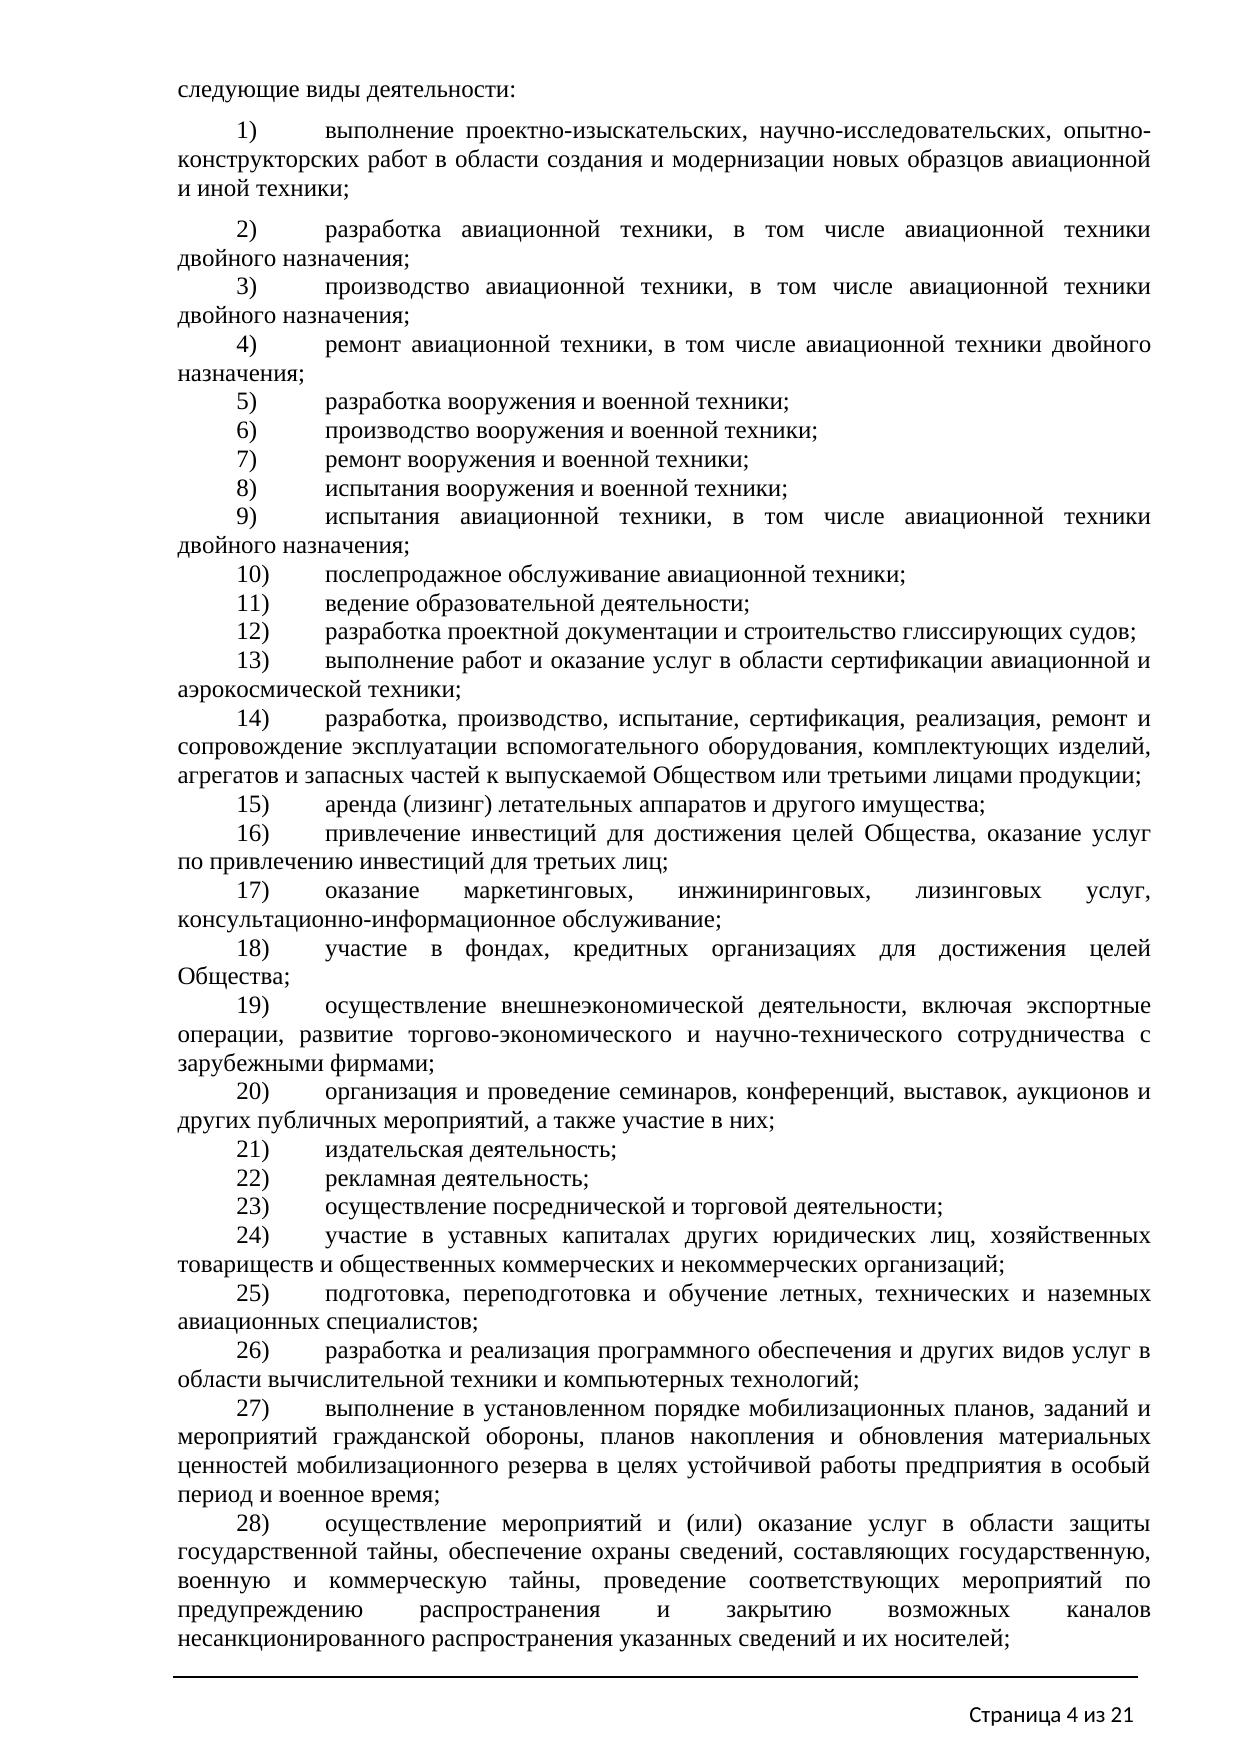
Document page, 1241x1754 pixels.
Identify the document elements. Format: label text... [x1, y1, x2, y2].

list выполнение работ и оказание услуг в области сертификации авиационной и аэрокосмической техники; [177, 645, 1152, 703]
list выполнение в установленном порядке мобилизационных планов, заданий и мероприятий гражданской обороны, планов накопления и обновления материальных ценностей мобилизационного резерва в целях устойчивой работы предприятия в особый период и военное время; [177, 1393, 1152, 1508]
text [177, 74, 1152, 103]
list издательская деятельность; [177, 1134, 1152, 1163]
list участие в уставных капиталах других юридических лиц, хозяйственных товариществ и общественных коммерческих и некоммерческих организаций; [177, 1220, 1152, 1278]
list послепродажное обслуживание авиационной техники; [177, 559, 1152, 588]
list выполнение проектно-изыскательских, научно-исследовательских, опытно-конструкторских работ в области создания и модернизации новых образцов авиационной и иной техники; [177, 115, 1152, 201]
list оказание маркетинговых, инжиниринговых, лизинговых услуг, консультационно-информационное обслуживание; [177, 875, 1152, 933]
list осуществление посреднической и торговой деятельности; [177, 1191, 1152, 1220]
list испытания авиационной техники, в том числе авиационной техники двойного назначения; [177, 501, 1152, 559]
list испытания вооружения и военной техники; [177, 473, 1152, 501]
list разработка авиационной техники, в том числе авиационной техники двойного назначения; [177, 214, 1152, 271]
list аренда (лизинг) летательных аппаратов и другого имущества; [177, 789, 1152, 818]
list производство вооружения и военной техники; [177, 415, 1152, 444]
list участие в фондах, кредитных организациях для достижения целей Общества; [177, 933, 1152, 990]
list подготовка, переподготовка и обучение летных, технических и наземных авиационных специалистов; [177, 1278, 1152, 1335]
list разработка вооружения и военной техники; [177, 386, 1152, 415]
list осуществление внешнеэкономической деятельности, включая экспортные операции, развитие торгово-экономического и научно-технического сотрудничества с зарубежными фирмами; [177, 990, 1152, 1076]
list разработка, производство, испытание, сертификация, реализация, ремонт и сопровождение эксплуатации вспомогательного оборудования, комплектующих изделий, агрегатов и запасных частей к выпускаемой Обществом или третьими лицами продукции; [177, 703, 1152, 789]
list рекламная деятельность; [177, 1163, 1152, 1191]
list осуществление мероприятий и (или) оказание услуг в области защиты государственной тайны, обеспечение охраны сведений, составляющих государственную, военную и коммерческую тайны, проведение соответствующих мероприятий по предупреждению распространения и закрытию возможных каналов несанкционированного распространения указанных сведений и их носителей; [177, 1508, 1152, 1651]
list разработка проектной документации и строительство глиссирующих судов; [177, 616, 1152, 645]
list производство авиационной техники, в том числе авиационной техники двойного назначения; [177, 271, 1152, 329]
list ремонт вооружения и военной техники; [177, 444, 1152, 473]
list привлечение инвестиций для достижения целей Общества, оказание услуг по привлечению инвестиций для третьих лиц; [177, 818, 1152, 875]
list организация и проведение семинаров, конференций, выставок, аукционов и других публичных мероприятий, а также участие в них; [177, 1076, 1152, 1134]
list разработка и реализация программного обеспечения и других видов услуг в области вычислительной техники и компьютерных технологий; [177, 1335, 1152, 1393]
list ведение образовательной деятельности; [177, 588, 1152, 616]
list ремонт авиационной техники, в том числе авиационной техники двойного назначения; [177, 329, 1152, 386]
